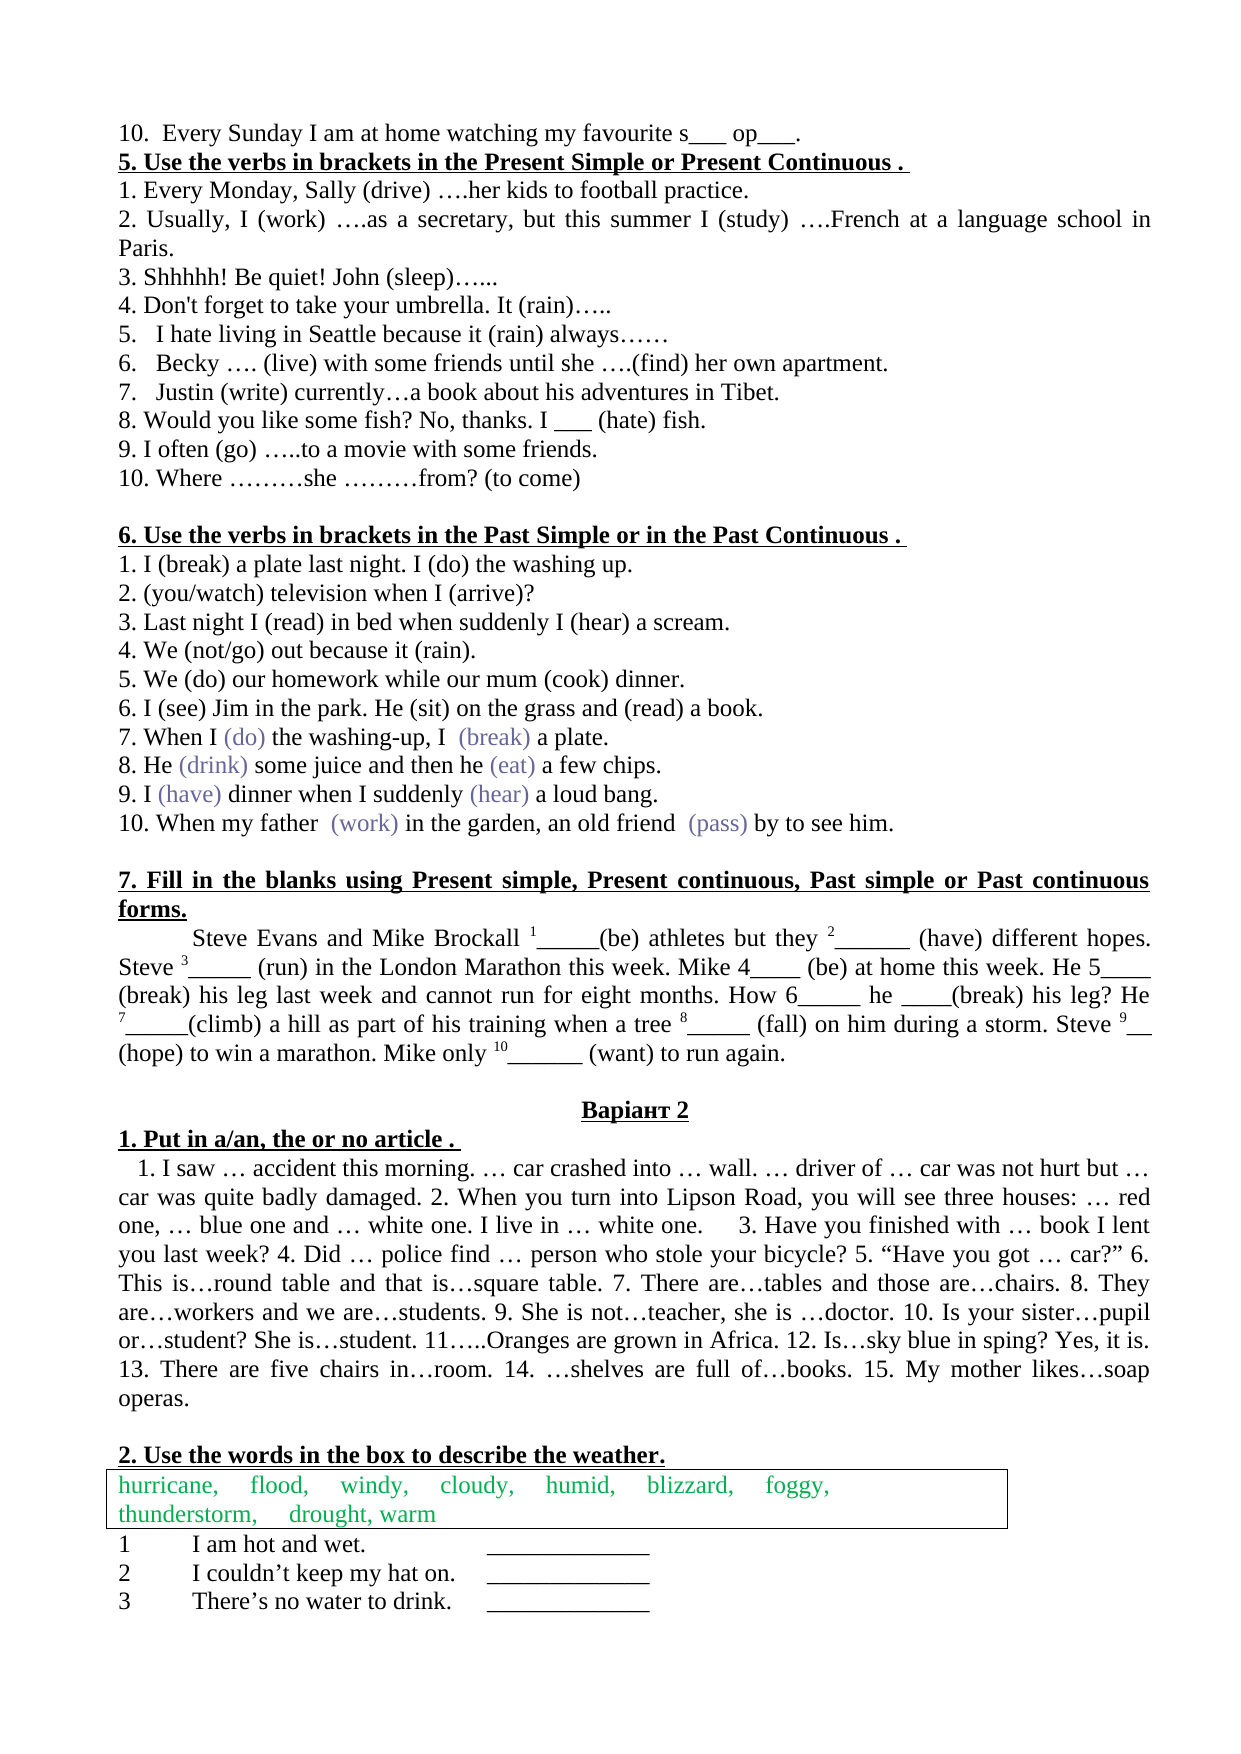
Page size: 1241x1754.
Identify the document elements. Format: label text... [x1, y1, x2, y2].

text 5. We (do) our homework while our mum (cook) dinner. [118, 664, 1152, 693]
text 7. Fill in the blanks using Present simple, Present continuous, Past simple or Past continuous forms. [118, 866, 1152, 923]
text 9. I (have) dinner when I suddenly (hear) a loud bang. [118, 779, 1152, 808]
list Becky …. (live) with some friends until she ….(find) her own apartment. [118, 348, 1152, 377]
text 2 I couldn’t keep my hat on. _____________ [118, 1558, 1152, 1586]
text 3 There’s no water to drink. _____________ [118, 1586, 1152, 1615]
text 6. Use the verbs in brackets in the Past Simple or in the Past Continuous . [118, 521, 1152, 549]
text 2. Use the words in the box to describe the weather. [118, 1441, 1152, 1469]
text 1. Every Monday, Sally (drive) ….her kids to football practice. [118, 176, 1152, 204]
text 1 I am hot and wet. _____________ [118, 1529, 1152, 1558]
list Justin (write) currently…a book about his adventures in Tibet. [118, 377, 1152, 406]
list I hate living in Seattle because it (rain) always…… [118, 319, 1152, 348]
text Варіант 2 [118, 1096, 1152, 1124]
text 10. Where ………she ………from? (to come) [118, 463, 1152, 492]
text 5. Use the verbs in brackets in the Present Simple or Present Continuous . [118, 147, 1152, 176]
text 4. We (not/go) out because it (rain). [118, 636, 1152, 664]
text 8. He (drink) some juice and then he (eat) a few chips. [118, 751, 1152, 779]
text Steve Evans and Mike Brockall 1_____(be) athletes but they 2______ (have) different hopes. Steve 3_____ (run) in the London Marathon this week. Mike 4____ (be) at home this week. He 5____ (break) his leg last week and cannot run for eight months. How 6_____ he ____(break) his leg? He 7_____(climb) a hill as part of his training when a tree 8_____ (fall) on him during a storm. Steve 9__ (hope) to win a marathon. Mike only 10______ (want) to run again. [118, 923, 1152, 1067]
text 2. (you/watch) television when I (arrive)? [118, 578, 1152, 607]
text 6. I (see) Jim in the park. He (sit) on the grass and (read) a book. [118, 693, 1152, 722]
text 1. I (break) a plate last night. I (do) the washing up. [118, 549, 1152, 578]
text 10. When my father (work) in the garden, an old friend (pass) by to see him. [118, 808, 1152, 837]
table_header hurricane, flood, windy, cloudy, humid, blizzard, foggy, thunderstorm, drought, warm [107, 1470, 1007, 1528]
text 3. Shhhhh! Be quiet! John (sleep)…... [118, 262, 1152, 291]
text 3. Last night I (read) in bed when suddenly I (hear) a scream. [118, 607, 1152, 636]
text 4. Don't forget to take your umbrella. It (rain)….. [118, 291, 1152, 319]
text 8. Would you like some fish? No, thanks. I ___ (hate) fish. [118, 406, 1152, 434]
text 10. Every Sunday I am at home watching my favourite s___ op___. [118, 118, 1152, 147]
text 2. Usually, I (work) ….as a secretary, but this summer I (study) ….French at a language school in Paris. [118, 204, 1152, 262]
text 1. I saw … accident this morning. … car crashed into … wall. … driver of … car was not hurt but … car was quite badly damaged. 2. When you turn into Lipson Road, you will see three houses: … red one, … blue one and … white one. I live in … white one. 3. Have you finished with … book I lent you last week? 4. Did … police find … person who stole your bicycle? 5. “Have you got … car?” 6. This is…round table and that is…square table. 7. There are…tables and those are…chairs. 8. They are…workers and we are…students. 9. She is not…teacher, she is …doctor. 10. Is your sister…pupil or…student? She is…student. 11…..Oranges are grown in Africa. 12. Is…sky blue in sping? Yes, it is. 13. There are five chairs in…room. 14. …shelves are full of…books. 15. My mother likes…soap operas. [118, 1153, 1152, 1412]
text 7. When I (do) the washing-up, I (break) a plate. [118, 722, 1152, 751]
text 9. I often (go) …..to a movie with some friends. [118, 434, 1152, 463]
text 1. Put in a/an, the or no article . [118, 1124, 1152, 1153]
